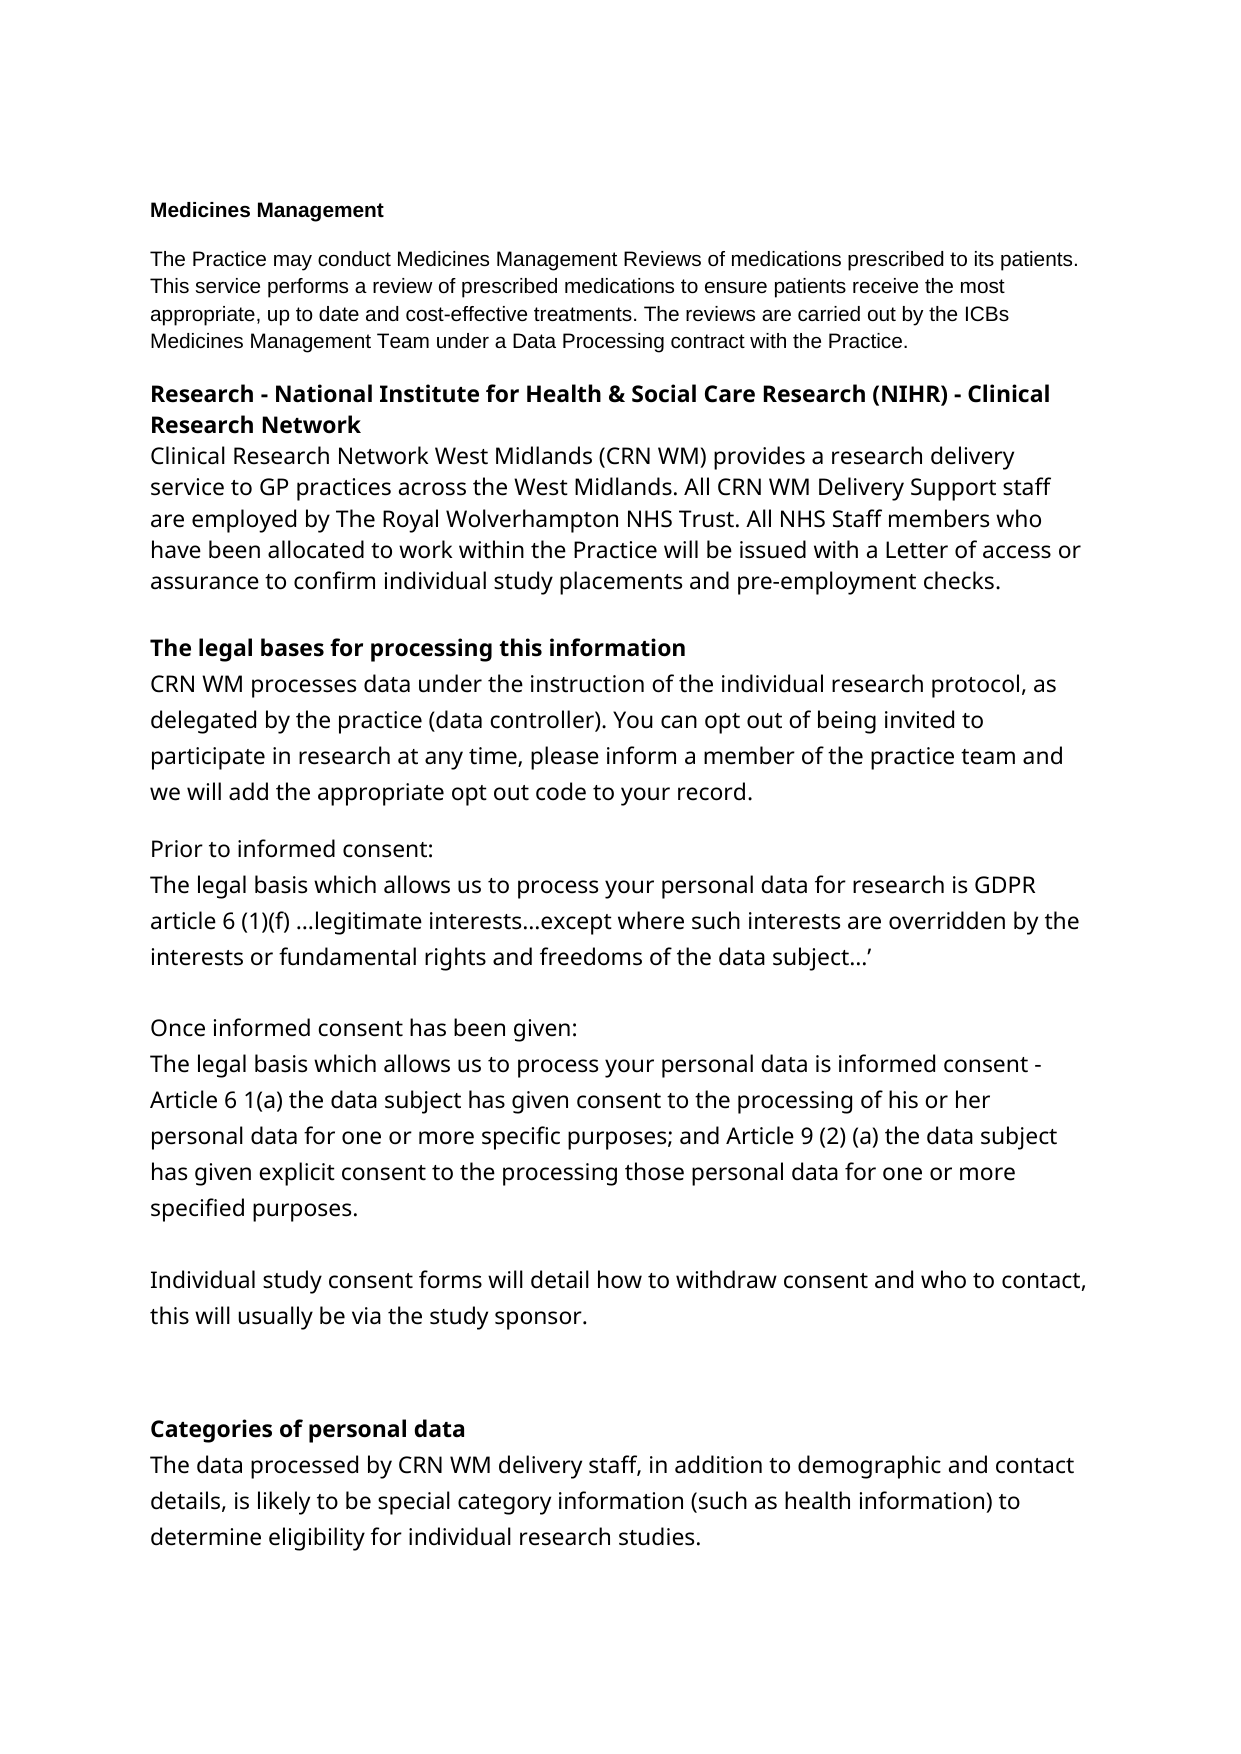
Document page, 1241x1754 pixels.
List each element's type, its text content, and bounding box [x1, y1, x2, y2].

text The Practice may conduct Medicines Management Reviews of medications prescribed to its patients. This service performs a review of prescribed medications to ensure patients receive the most appropriate, up to date and cost-effective treatments. The reviews are carried out by the ICBs Medicines Management Team under a Data Processing contract with the Practice. [150, 247, 1090, 353]
text Research - National Institute for Health & Social Care Research (NIHR) - Clinical Research Network Clinical Research Network West Midlands (CRN WM) provides a research delivery service to GP practices across the West Midlands. All CRN WM Delivery Support staff are employed by The Royal Wolverhampton NHS Trust. All NHS Staff members who have been allocated to work within the Practice will be issued with a Letter of access or assurance to confirm individual study placements and pre-employment checks. [150, 377, 1090, 596]
text Categories of personal data The data processed by CRN WM delivery staff, in addition to demographic and contact details, is likely to be special category information (such as health information) to determine eligibility for individual research studies. [150, 1413, 1090, 1552]
text Medicines Management [150, 198, 1090, 222]
text Prior to informed consent: The legal basis which allows us to process your personal data for research is GDPR article 6 (1)(f) …legitimate interests…except where such interests are overridden by the interests or fundamental rights and freedoms of the data subject…’ Once informed consent has been given: The legal basis which allows us to process your personal data is informed consent - Article 6 1(a) the data subject has given consent to the processing of his or her personal data for one or more specific purposes; and Article 9 (2) (a) the data subject has given explicit consent to the processing those personal data for one or more specified purposes. Individual study consent forms will detail how to withdraw consent and who to contact, this will usually be via the study sponsor. [150, 833, 1090, 1331]
text The legal bases for processing this information CRN WM processes data under the instruction of the individual research protocol, as delegated by the practice (data controller). You can opt out of being invited to participate in research at any time, please inform a member of the practice team and we will add the appropriate opt out code to your record. [150, 596, 1090, 807]
